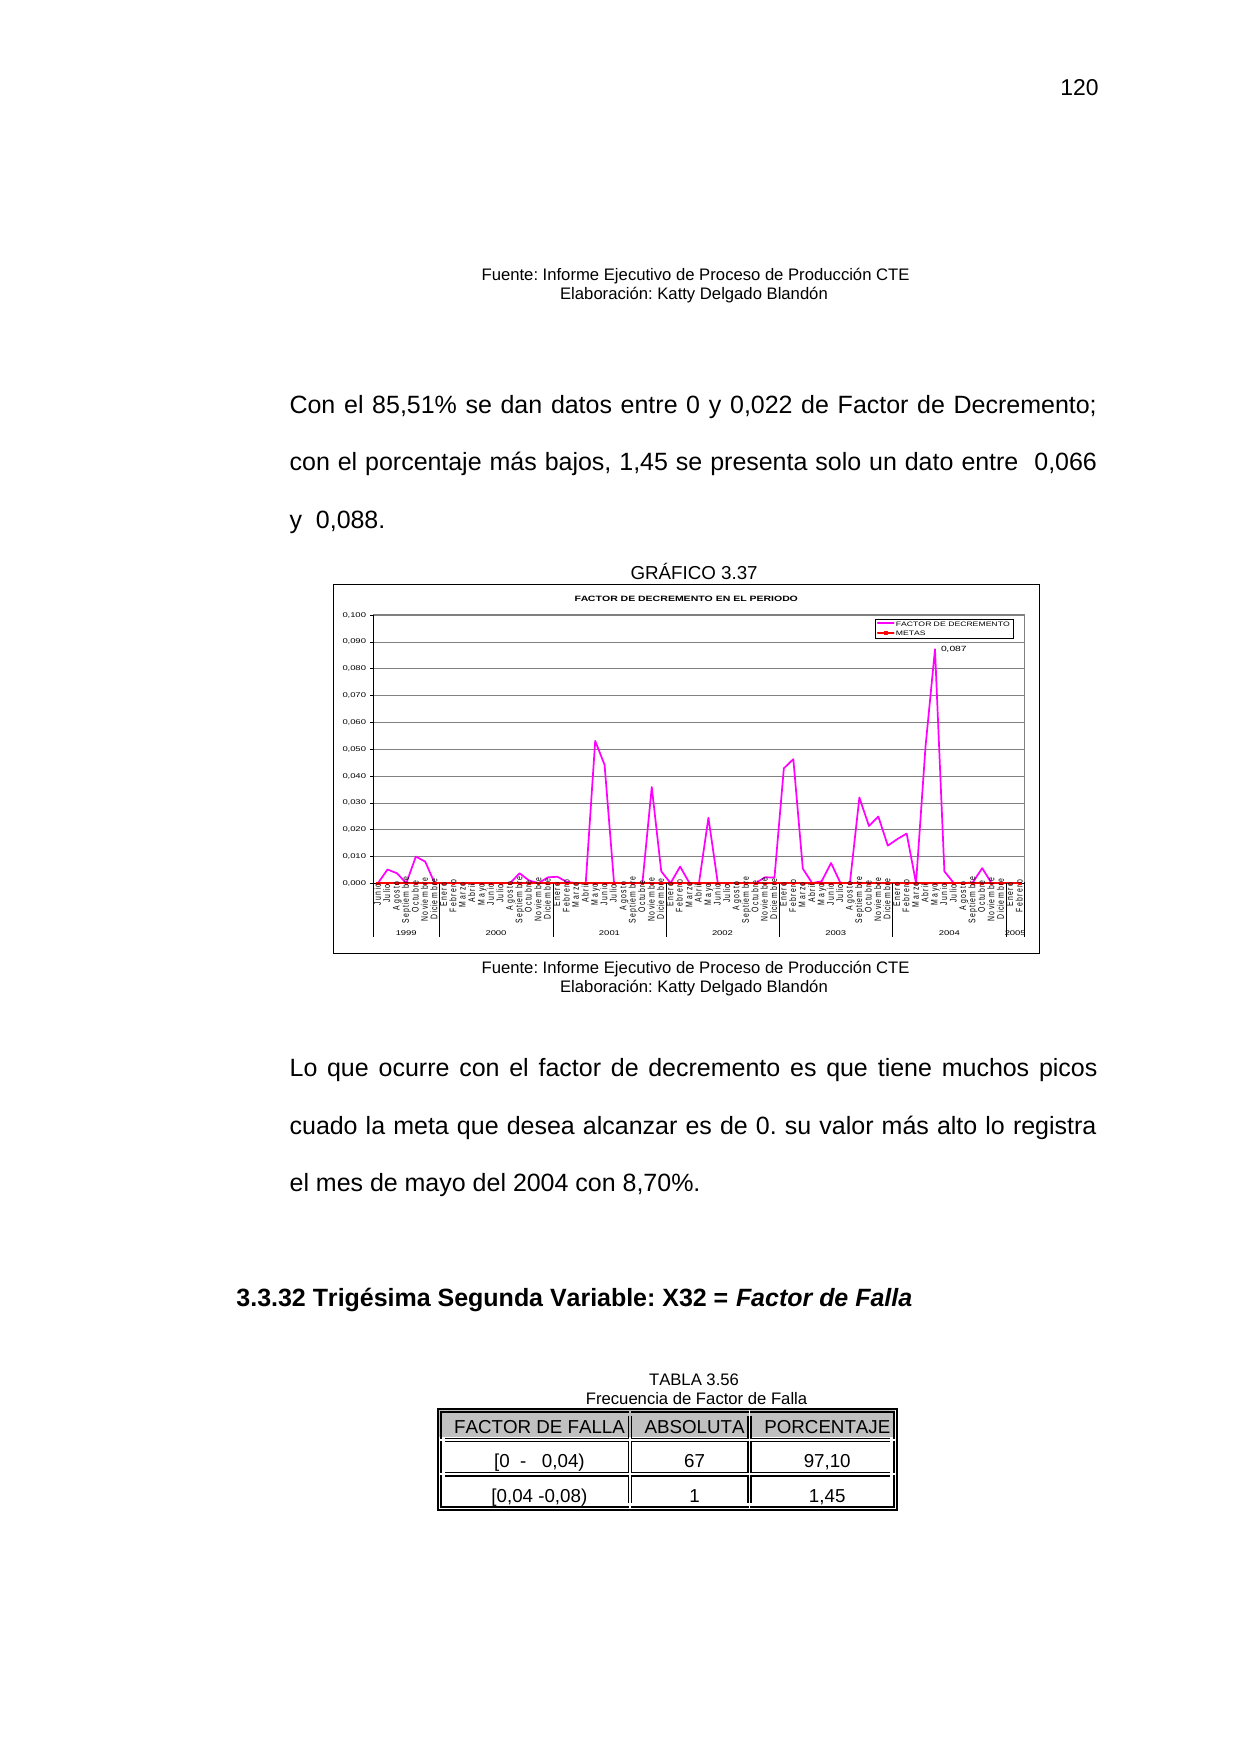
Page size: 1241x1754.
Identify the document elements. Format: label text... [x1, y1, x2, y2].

table_cell 97,10 [750, 1438, 895, 1472]
table_header FACTOR DE FALLA [439, 1410, 630, 1437]
text GRÁFICO 3.37 [289, 562, 1098, 584]
text Con el 85,51% se dan datos entre 0 y 0,022 de Factor de Decremento; con el porcentaje más bajos, 1,45 se presenta solo un dato entre 0,066 y 0,088. [289, 389, 1098, 533]
table_cell 1,45 [750, 1472, 895, 1506]
text TABLA 3.56 [289, 1369, 1098, 1389]
text Fuente: Informe Ejecutivo de Proceso de Producción CTE [289, 957, 1101, 977]
text Frecuencia de Factor de Falla [289, 1389, 1098, 1408]
text 3.3.32 Trigésima Segunda Variable: X32 = Factor de Falla [236, 1283, 1098, 1312]
text Fuente: Informe Ejecutivo de Proceso de Producción CTE [289, 265, 1101, 284]
table_cell [0,04 -0,08) [439, 1472, 630, 1506]
table_header PORCENTAJE [750, 1413, 893, 1437]
text Elaboración: Katty Delgado Blandón [289, 284, 1098, 303]
text Elaboración: Katty Delgado Blandón [289, 977, 1098, 996]
text Lo que ocurre con el factor de decremento es que tiene muchos picos cuado la meta que desea alcanzar es de 0. su valor más alto lo registra el mes de mayo del 2004 con 8,70%. [289, 1053, 1098, 1197]
table_cell 1 [630, 1476, 749, 1506]
table_cell 67 [632, 1442, 747, 1472]
table_cell [0 - 0,04) [439, 1438, 630, 1472]
table_header ABSOLUTA [630, 1412, 749, 1437]
